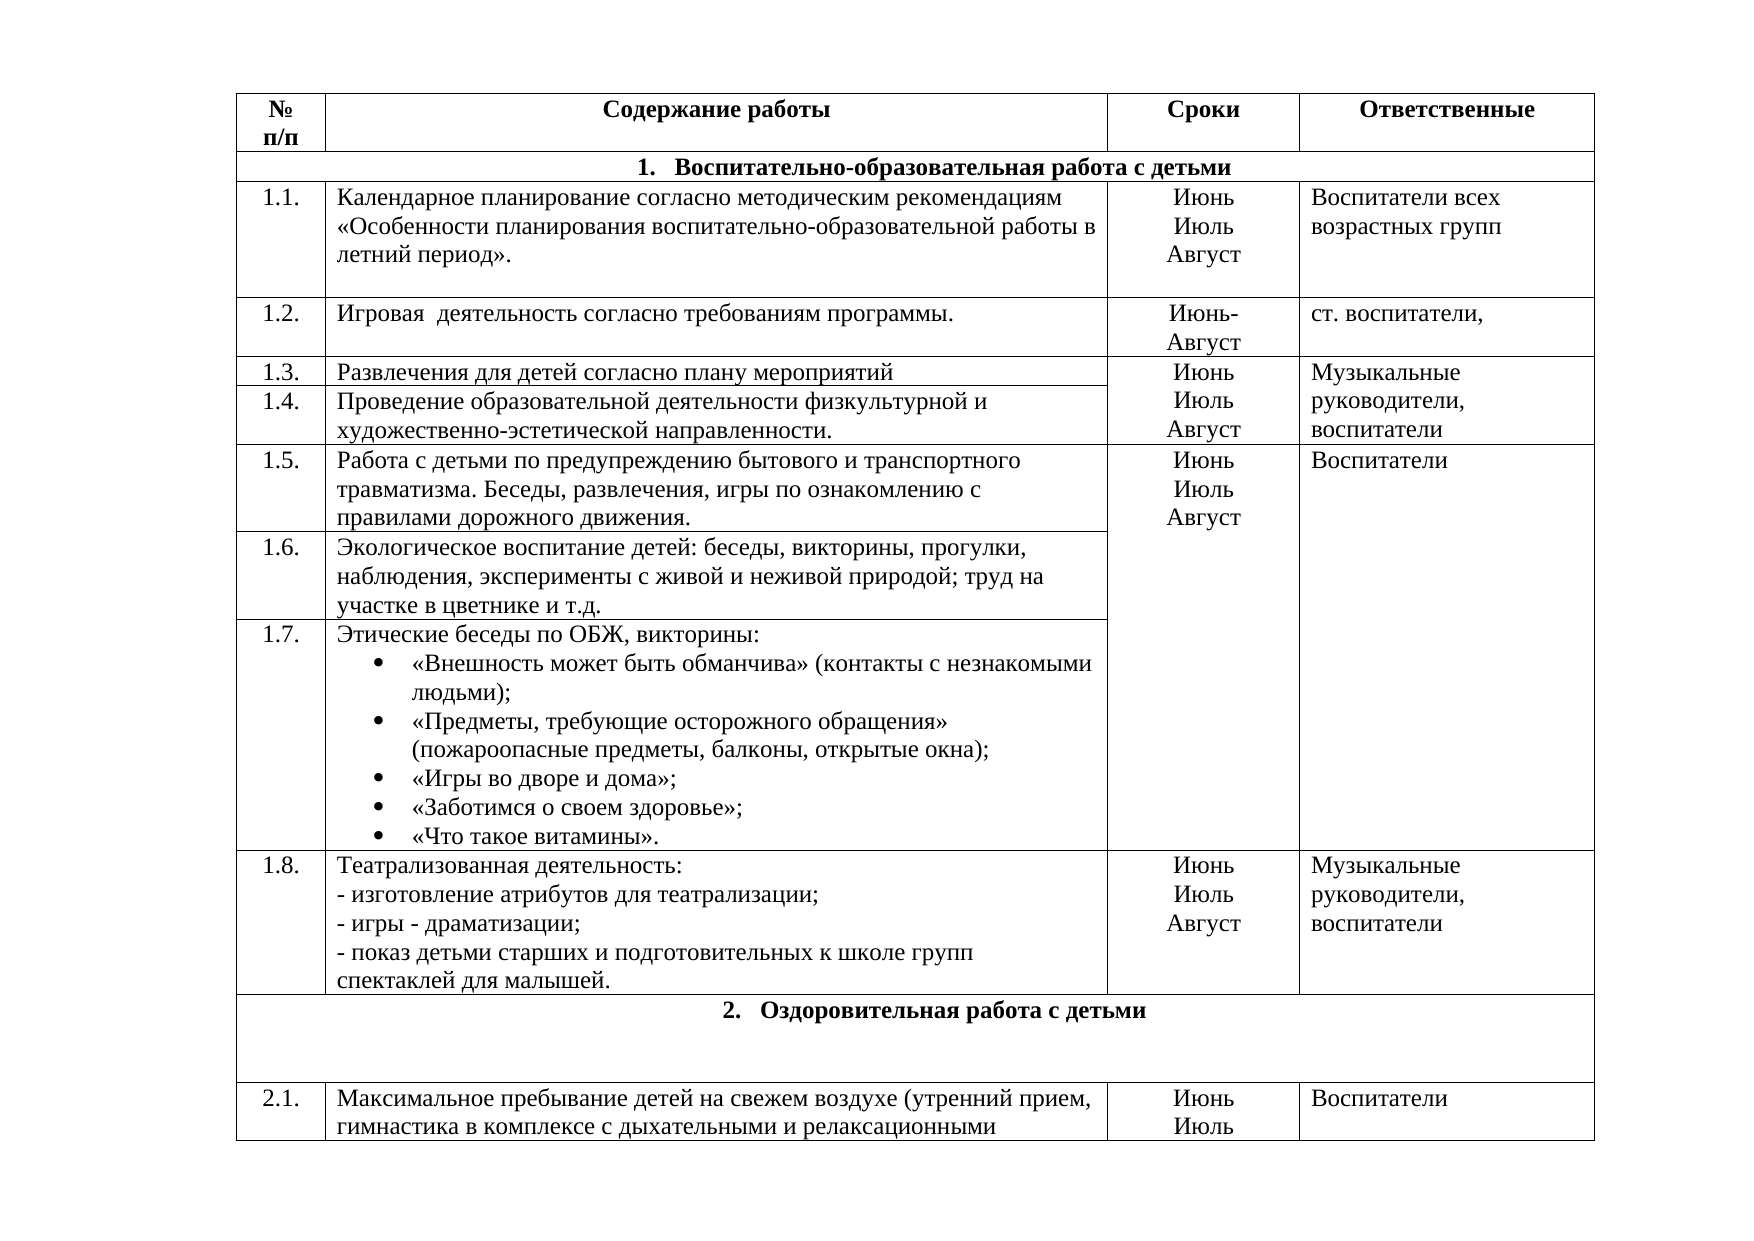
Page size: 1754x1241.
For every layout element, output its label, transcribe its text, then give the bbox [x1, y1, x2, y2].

table_cell 1.1. [237, 182, 325, 297]
table_cell Воспитатели [1300, 1083, 1594, 1140]
table_cell ст. воспитатели, [1300, 298, 1594, 356]
table_cell Оздоровительная работа с детьми [237, 995, 1594, 1082]
table_cell 1.4. [237, 386, 325, 444]
table_cell Экологическое воспитание детей: беседы, викторины, прогулки, наблюдения, эксперименты с живой и неживой природой; труд на участке в цветнике и т.д. [326, 532, 1107, 618]
table_cell Воспитатели всех возрастных групп [1300, 182, 1594, 297]
table_cell Календарное планирование согласно методическим рекомендациям «Особенности планирования воспитательно-образовательной работы в летний период». [326, 182, 1107, 297]
table_cell Июнь Июль Август [1108, 445, 1299, 849]
table_cell Музыкальные руководители, воспитатели [1300, 357, 1594, 444]
table_cell Июнь Июль Август [1108, 851, 1299, 994]
table_cell Июнь Июль Август [1108, 1083, 1299, 1140]
table_cell Проведение образовательной деятельности физкультурной и художественно-эстетической направленности. [326, 386, 1107, 444]
table_cell Музыкальные руководители, воспитатели [1300, 851, 1594, 994]
table_cell 1.7. [237, 620, 325, 849]
table_cell Июнь- Август [1108, 298, 1299, 356]
table_cell 1.6. [237, 532, 325, 618]
table_cell Работа с детьми по предупреждению бытового и транспортного травматизма. Беседы, развлечения, игры по ознакомлению с правилами дорожного движения. [326, 445, 1107, 531]
table_header № п/п [237, 94, 325, 151]
table_cell Июнь Июль Август [1108, 182, 1299, 297]
table_cell 2.1. [237, 1083, 325, 1140]
table_cell 1.8. [237, 851, 325, 994]
table_cell Развлечения для детей согласно плану мероприятий [326, 357, 1107, 385]
table_cell Воспитательно-образовательная работа с детьми [237, 152, 1594, 181]
table_cell Июнь Июль Август [1108, 357, 1299, 444]
table_cell Воспитатели [1300, 445, 1594, 849]
table_cell 1.2. [237, 298, 325, 356]
table_cell Этические беседы по ОБЖ, викторины: «Внешность может быть обманчива» (контакты с незнакомыми людьми); «Предметы, требующие осторожного обращения» (пожароопасные предметы, балконы, открытые окна); «Игры во дворе и дома»; «Заботимся о своем здоровье»; «Что такое витамины». [326, 620, 1107, 849]
table_cell 1.5. [237, 445, 325, 531]
table_cell Театрализованная деятельность: - изготовление атрибутов для театрализации; - игры - драматизации; - показ детьми старших и подготовительных к школе групп спектаклей для малышей. [326, 851, 1107, 994]
table_header Сроки [1108, 94, 1299, 151]
table_cell 1.3. [237, 357, 325, 385]
table_header Ответственные [1300, 94, 1594, 151]
table_header Содержание работы [326, 94, 1107, 151]
table_cell Игровая деятельность согласно требованиям программы. [326, 298, 1107, 356]
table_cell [326, 1083, 1107, 1140]
